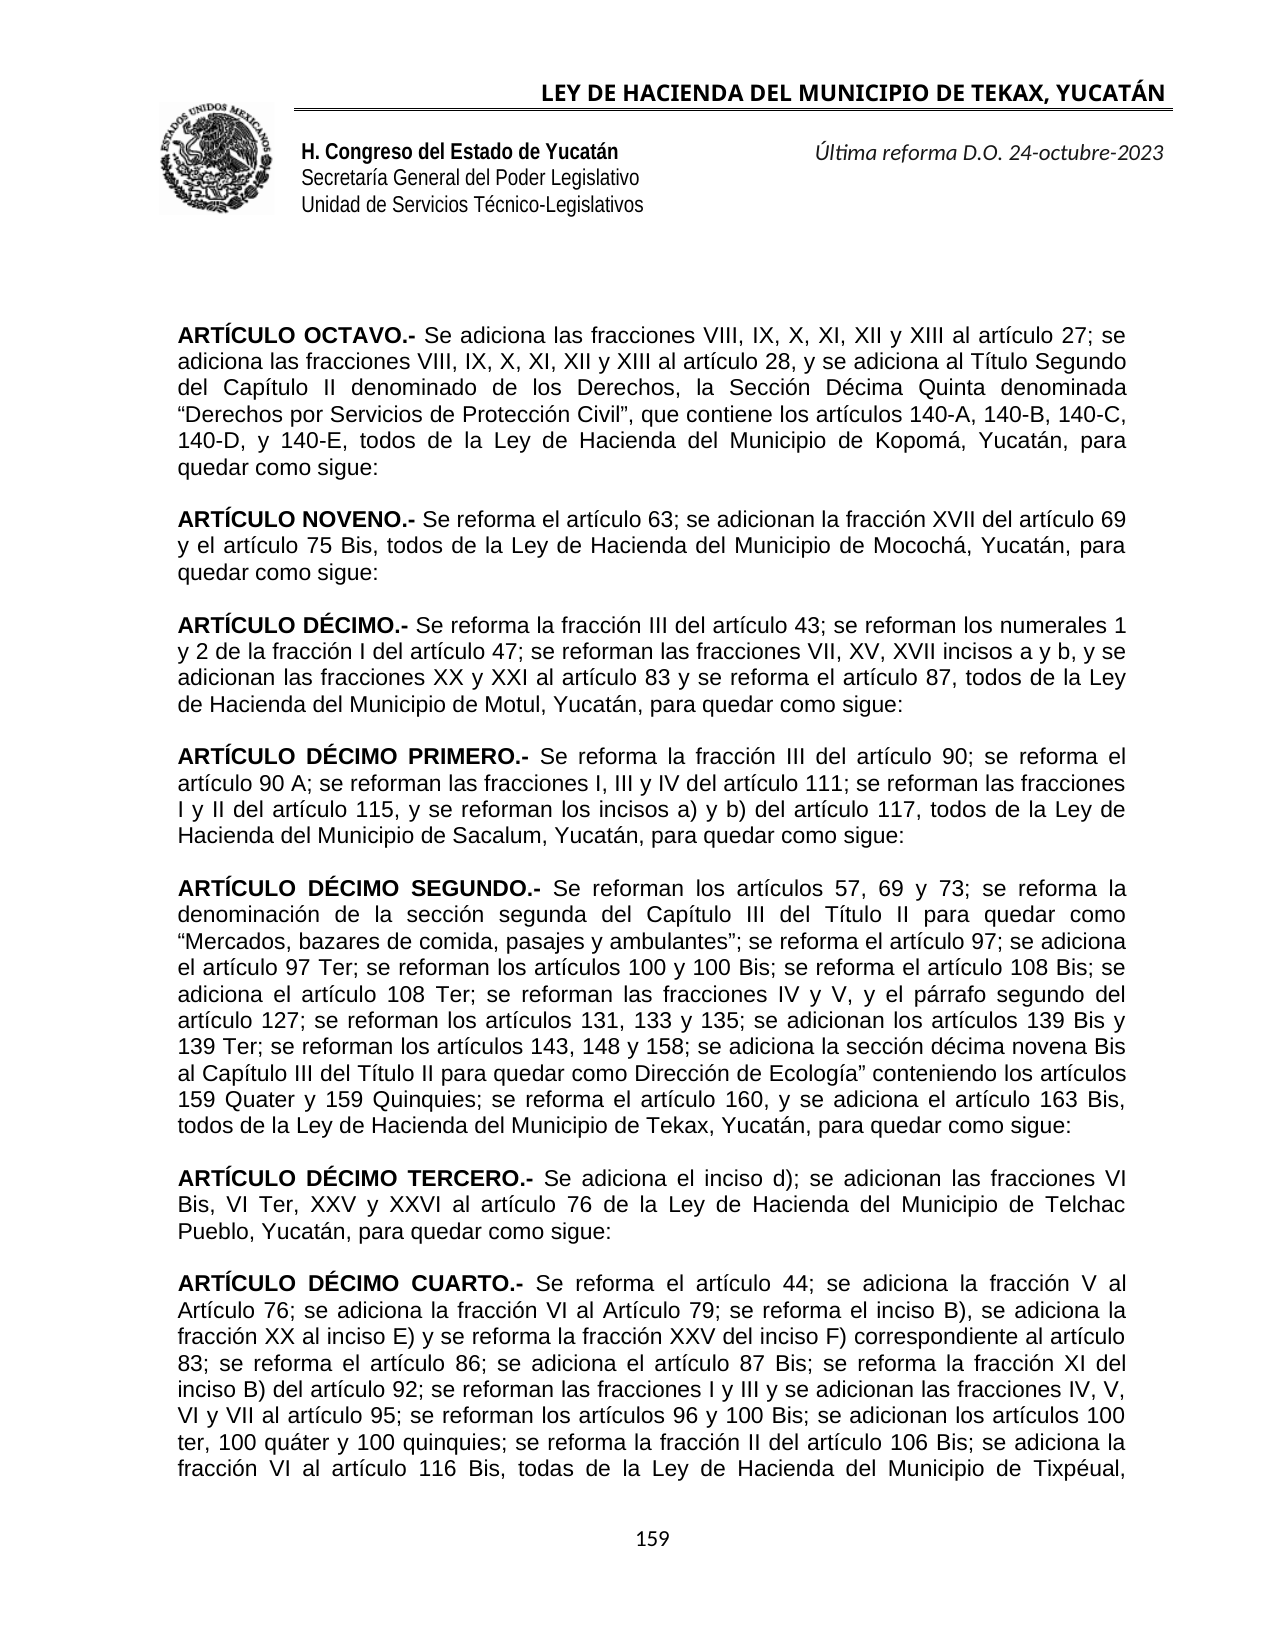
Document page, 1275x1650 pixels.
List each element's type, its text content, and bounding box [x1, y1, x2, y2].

text ARTÍCULO DÉCIMO TERCERO.- Se adiciona el inciso d); se adicionan las fracciones VI Bis, VI Ter, XXV y XXVI al artículo 76 de la Ley de Hacienda del Municipio de Telchac Pueblo, Yucatán, para quedar como sigue: [177, 1165, 1127, 1244]
text ARTÍCULO DÉCIMO PRIMERO.- Se reforma la fracción III del artículo 90; se reforma el artículo 90 A; se reforman las fracciones I, III y IV del artículo 111; se reforman las fracciones I y II del artículo 115, y se reforman los incisos a) y b) del artículo 117, todos de la Ley de Hacienda del Municipio de Sacalum, Yucatán, para quedar como sigue: [177, 743, 1127, 849]
text ARTÍCULO DÉCIMO SEGUNDO.- Se reforman los artículos 57, 69 y 73; se reforma la denominación de la sección segunda del Capítulo III del Título II para quedar como “Mercados, bazares de comida, pasajes y ambulantes”; se reforma el artículo 97; se adiciona el artículo 97 Ter; se reforman los artículos 100 y 100 Bis; se reforma el artículo 108 Bis; se adiciona el artículo 108 Ter; se reforman las fracciones IV y V, y el párrafo segundo del artículo 127; se reforman los artículos 131, 133 y 135; se adicionan los artículos 139 Bis y 139 Ter; se reforman los artículos 143, 148 y 158; se adiciona la sección décima novena Bis al Capítulo III del Título II para quedar como Dirección de Ecología” conteniendo los artículos 159 Quater y 159 Quinquies; se reforma el artículo 160, y se adiciona el artículo 163 Bis, todos de la Ley de Hacienda del Municipio de Tekax, Yucatán, para quedar como sigue: [177, 875, 1127, 1139]
text ARTÍCULO NOVENO.- Se reforma el artículo 63; se adicionan la fracción XVII del artículo 69 y el artículo 75 Bis, todos de la Ley de Hacienda del Municipio de Mocochá, Yucatán, para quedar como sigue: [177, 506, 1127, 585]
text ARTÍCULO OCTAVO.- Se adiciona las fracciones VIII, IX, X, XI, XII y XIII al artículo 27; se adiciona las fracciones VIII, IX, X, XI, XII y XIII al artículo 28, y se adiciona al Título Segundo del Capítulo II denominado de los Derechos, la Sección Décima Quinta denominada “Derechos por Servicios de Protección Civil”, que contiene los artículos 140-A, 140-B, 140-C, 140-D, y 140-E, todos de la Ley de Hacienda del Municipio de Kopomá, Yucatán, para quedar como sigue: [177, 322, 1127, 480]
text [177, 1270, 1127, 1481]
text ARTÍCULO DÉCIMO.- Se reforma la fracción III del artículo 43; se reforman los numerales 1 y 2 de la fracción I del artículo 47; se reforman las fracciones VII, XV, XVII incisos a y b, y se adicionan las fracciones XX y XXI al artículo 83 y se reforma el artículo 87, todos de la Ley de Hacienda del Municipio de Motul, Yucatán, para quedar como sigue: [177, 612, 1127, 717]
